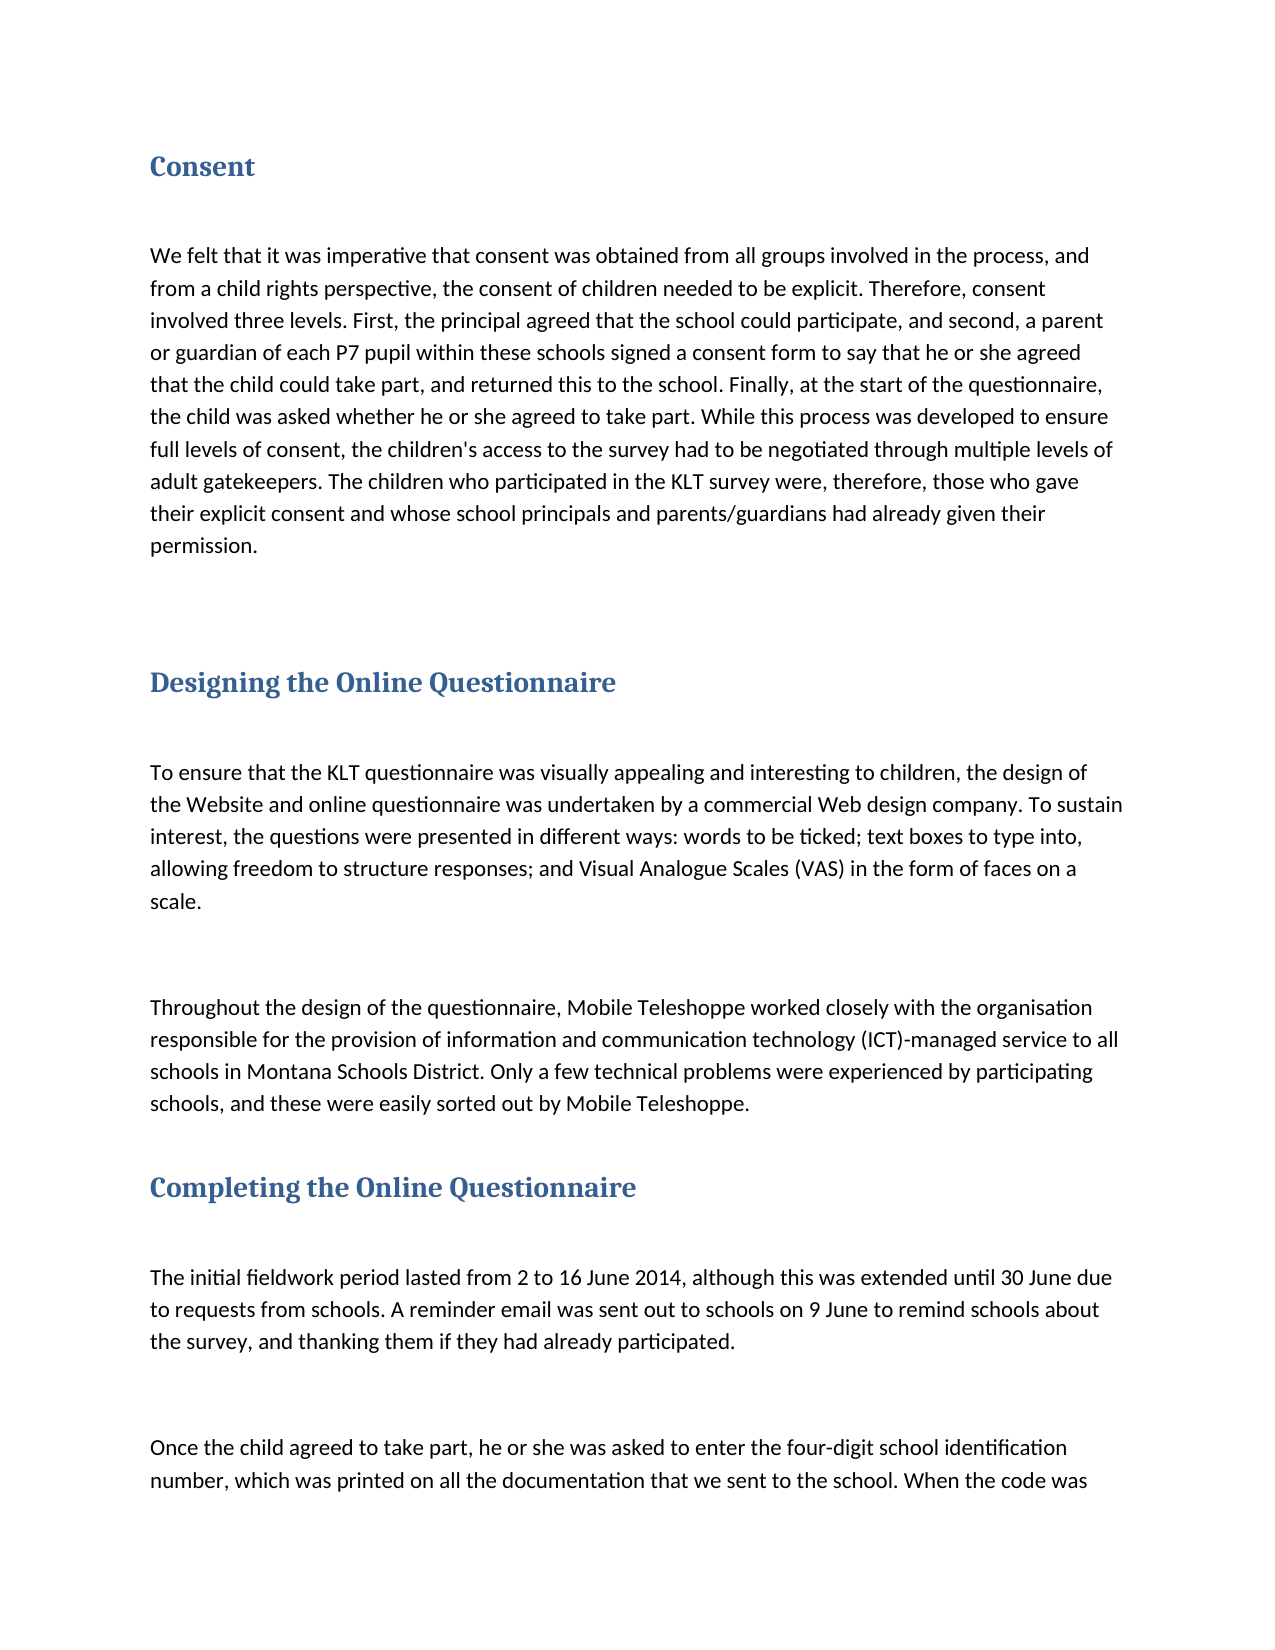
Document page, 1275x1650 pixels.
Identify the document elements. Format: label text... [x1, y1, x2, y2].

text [150, 1433, 1125, 1494]
text To ensure that the KLT questionnaire was visually appealing and interesting to children, the design of the Website and online questionnaire was undertaken by a commercial Web design company. To sustain interest, the questions were presented in different ways: words to be ticked; text boxes to type into, allowing freedom to structure responses; and Visual Analogue Scales (VAS) in the form of faces on a scale. [150, 758, 1125, 915]
subtitle Designing the Online Questionnaire [150, 666, 1125, 700]
subtitle Completing the Online Questionnaire [150, 1172, 1125, 1205]
text We felt that it was imperative that consent was obtained from all groups involved in the process, and from a child rights perspective, the consent of children needed to be explicit. Therefore, consent involved three levels. First, the principal agreed that the school could participate, and second, a parent or guardian of each P7 pupil within these schools signed a consent form to say that he or she agreed that the child could take part, and returned this to the school. Finally, at the start of the questionnaire, the child was asked whether he or she agreed to take part. While this process was developed to ensure full levels of consent, the children's access to the survey had to be negotiated through multiple levels of adult gatekeepers. The children who participated in the KLT survey were, therefore, those who gave their explicit consent and whose school principals and parents/guardians had already given their permission. [150, 242, 1125, 559]
text The initial fieldwork period lasted from 2 to 16 June 2014, although this was extended until 30 June due to requests from schools. A reminder email was sent out to schools on 9 June to remind schools about the survey, and thanking them if they had already participated. [150, 1263, 1125, 1356]
text Throughout the design of the questionnaire, Mobile Teleshoppe worked closely with the organisation responsible for the provision of information and communication technology (ICT)-managed service to all schools in Montana Schools District. Only a few technical problems were experienced by participating schools, and these were easily sorted out by Mobile Teleshoppe. [150, 993, 1125, 1117]
subtitle Consent [150, 150, 1125, 183]
